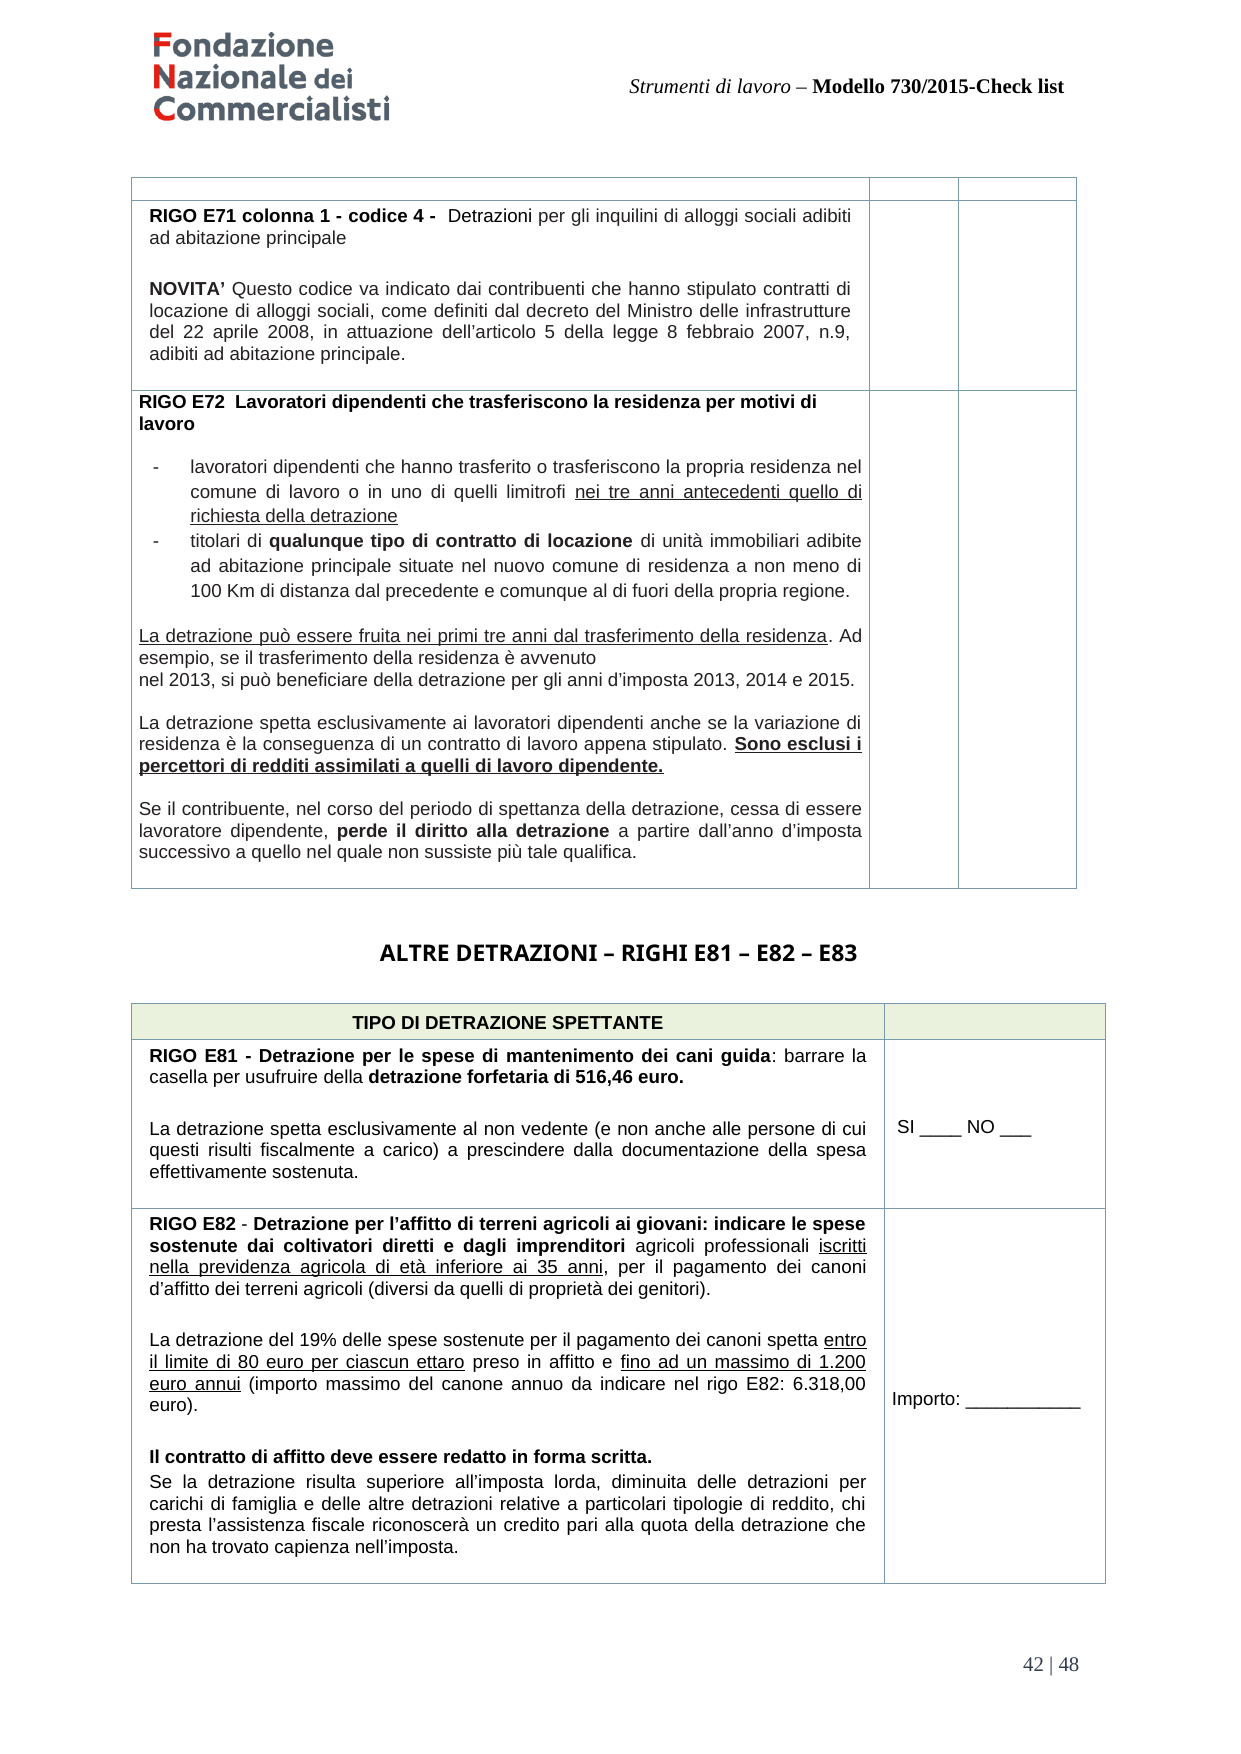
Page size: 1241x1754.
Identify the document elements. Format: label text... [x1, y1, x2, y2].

table_header [885, 1004, 1105, 1039]
table_cell RIGO E71 colonna 1 - codice 4 - Detrazioni per gli inquilini di alloggi sociali adibiti ad abitazione principale NOVITA’ Questo codice va indicato dai contribuenti che hanno stipulato contratti di locazione di alloggi sociali, come definiti dal decreto del Ministro delle infrastrutture del 22 aprile 2008, in attuazione dell’articolo 5 della legge 8 febbraio 2007, n.9, adibiti ad abitazione principale. [132, 201, 869, 390]
table_cell [959, 201, 1076, 390]
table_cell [132, 178, 869, 200]
table_cell [959, 178, 1076, 200]
table_cell [870, 391, 958, 888]
table_cell [870, 178, 958, 200]
table_cell [870, 201, 958, 390]
subtitle ALTRE DETRAZIONI – RIGHI E81 – E82 – E83 [131, 937, 1106, 968]
table_header TIPO DI DETRAZIONE SPETTANTE [132, 1004, 884, 1039]
table_cell RIGO E72 Lavoratori dipendenti che trasferiscono la residenza per motivi di lavoro lavoratori dipendenti che hanno trasferito o trasferiscono la propria residenza nel comune di lavoro o in uno di quelli limitrofi nei tre anni antecedenti quello di richiesta della detrazione titolari di qualunque tipo di contratto di locazione di unità immobiliari adibite ad abitazione principale situate nel nuovo comune di residenza a non meno di 100 Km di distanza dal precedente e comunque al di fuori della propria regione. La detrazione può essere fruita nei primi tre anni dal trasferimento della residenza. Ad esempio, se il trasferimento della residenza è avvenuto nel 2013, si può beneficiare della detrazione per gli anni d’imposta 2013, 2014 e 2015. La detrazione spetta esclusivamente ai lavoratori dipendenti anche se la variazione di residenza è la conseguenza di un contratto di lavoro appena stipulato. Sono esclusi i percettori di redditi assimilati a quelli di lavoro dipendente. Se il contribuente, nel corso del periodo di spettanza della detrazione, cessa di essere lavoratore dipendente, perde il diritto alla detrazione a partire dall’anno d’imposta successivo a quello nel quale non sussiste più tale qualifica. [132, 391, 869, 888]
picture [153, 32, 390, 121]
table_cell SI ____ NO ___ [885, 1040, 1105, 1208]
table_cell RIGO E81 - Detrazione per le spese di mantenimento dei cani guida: barrare la casella per usufruire della detrazione forfetaria di 516,46 euro. La detrazione spetta esclusivamente al non vedente (e non anche alle persone di cui questi risulti fiscalmente a carico) a prescindere dalla documentazione della spesa effettivamente sostenuta. [132, 1040, 884, 1208]
table_cell [959, 391, 1076, 888]
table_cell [885, 1209, 1105, 1583]
table_cell RIGO E82 - Detrazione per l’affitto di terreni agricoli ai giovani: indicare le spese sostenute dai coltivatori diretti e dagli imprenditori agricoli professionali iscritti nella previdenza agricola di età inferiore ai 35 anni, per il pagamento dei canoni d’affitto dei terreni agricoli (diversi da quelli di proprietà dei genitori). La detrazione del 19% delle spese sostenute per il pagamento dei canoni spetta entro il limite di 80 euro per ciascun ettaro preso in affitto e fino ad un massimo di 1.200 euro annui (importo massimo del canone annuo da indicare nel rigo E82: 6.318,00 euro). Il contratto di affitto deve essere redatto in forma scritta. Se la detrazione risulta superiore all’imposta lorda, diminuita delle detrazioni per carichi di famiglia e delle altre detrazioni relative a particolari tipologie di reddito, chi presta l’assistenza fiscale riconoscerà un credito pari alla quota della detrazione che non ha trovato capienza nell’imposta. [132, 1209, 884, 1583]
